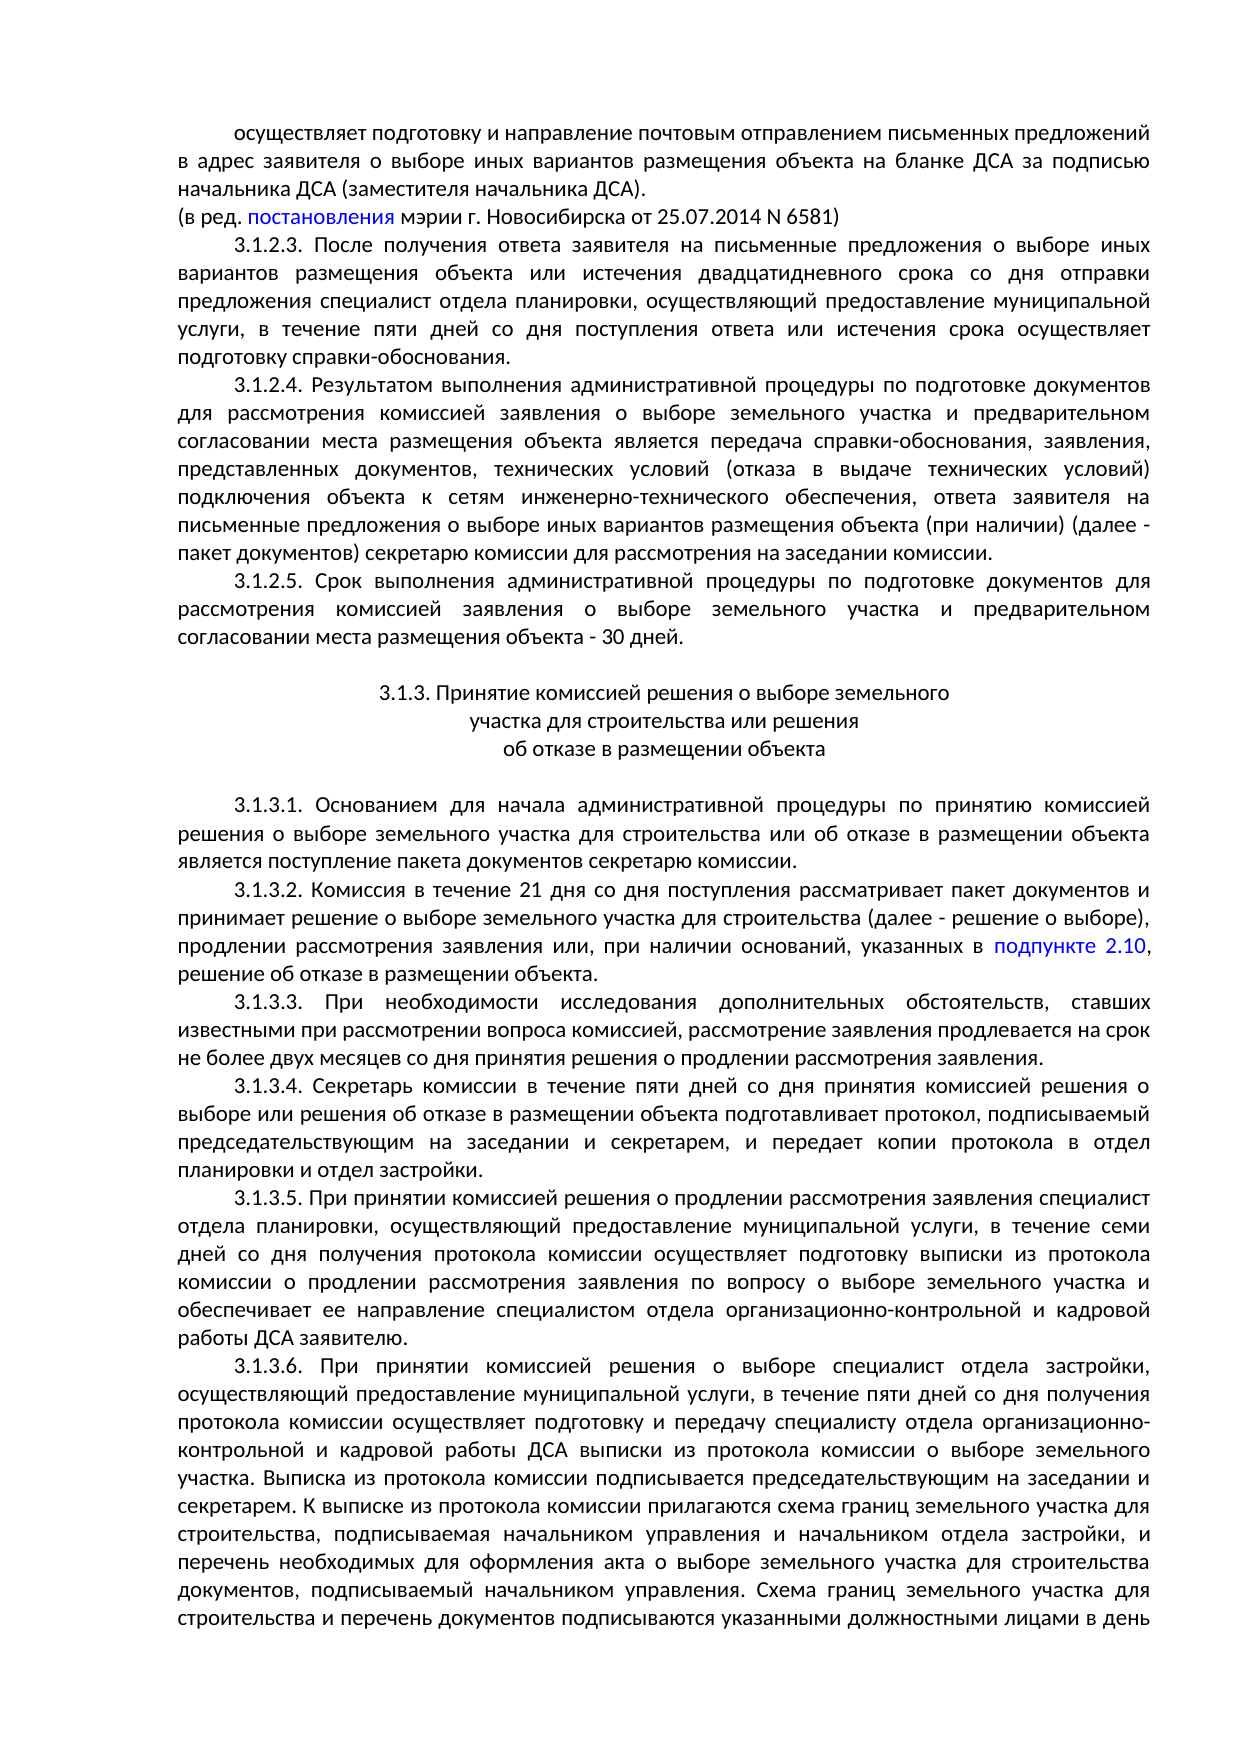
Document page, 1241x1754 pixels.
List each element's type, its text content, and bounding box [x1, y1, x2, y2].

text (в ред. постановления мэрии г. Новосибирска от 25.07.2014 N 6581) [177, 202, 1152, 230]
text 3.1.3. Принятие комиссией решения о выборе земельного [177, 678, 1152, 707]
text 3.1.3.5. При принятии комиссией решения о продлении рассмотрения заявления специалист отдела планировки, осуществляющий предоставление муниципальной услуги, в течение семи дней со дня получения протокола комиссии осуществляет подготовку выписки из протокола комиссии о продлении рассмотрения заявления по вопросу о выборе земельного участка и обеспечивает ее направление специалистом отдела организационно-контрольной и кадровой работы ДСА заявителю. [177, 1183, 1152, 1351]
text 3.1.2.3. После получения ответа заявителя на письменные предложения о выборе иных вариантов размещения объекта или истечения двадцатидневного срока со дня отправки предложения специалист отдела планировки, осуществляющий предоставление муниципальной услуги, в течение пяти дней со дня поступления ответа или истечения срока осуществляет подготовку справки-обоснования. [177, 230, 1152, 370]
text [177, 1351, 1152, 1631]
text 3.1.2.4. Результатом выполнения административной процедуры по подготовке документов для рассмотрения комиссией заявления о выборе земельного участка и предварительном согласовании места размещения объекта является передача справки-обоснования, заявления, представленных документов, технических условий (отказа в выдаче технических условий) подключения объекта к сетям инженерно-технического обеспечения, ответа заявителя на письменные предложения о выборе иных вариантов размещения объекта (при наличии) (далее - пакет документов) секретарю комиссии для рассмотрения на заседании комиссии. [177, 370, 1152, 566]
text 3.1.3.4. Секретарь комиссии в течение пяти дней со дня принятия комиссией решения о выборе или решения об отказе в размещении объекта подготавливает протокол, подписываемый председательствующим на заседании и секретарем, и передает копии протокола в отдел планировки и отдел застройки. [177, 1071, 1152, 1183]
text 3.1.2.5. Срок выполнения административной процедуры по подготовке документов для рассмотрения комиссией заявления о выборе земельного участка и предварительном согласовании места размещения объекта - 30 дней. [177, 566, 1152, 651]
text участка для строительства или решения [177, 707, 1152, 734]
text 3.1.3.1. Основанием для начала административной процедуры по принятию комиссией решения о выборе земельного участка для строительства или об отказе в размещении объекта является поступление пакета документов секретарю комиссии. [177, 791, 1152, 875]
text осуществляет подготовку и направление почтовым отправлением письменных предложений в адрес заявителя о выборе иных вариантов размещения объекта на бланке ДСА за подписью начальника ДСА (заместителя начальника ДСА). [177, 118, 1152, 202]
text 3.1.3.3. При необходимости исследования дополнительных обстоятельств, ставших известными при рассмотрении вопроса комиссией, рассмотрение заявления продлевается на срок не более двух месяцев со дня принятия решения о продлении рассмотрения заявления. [177, 987, 1152, 1071]
text об отказе в размещении объекта [177, 734, 1152, 763]
text 3.1.3.2. Комиссия в течение 21 дня со дня поступления рассматривает пакет документов и принимает решение о выборе земельного участка для строительства (далее - решение о выборе), продлении рассмотрения заявления или, при наличии оснований, указанных в подпункте 2.10, решение об отказе в размещении объекта. [177, 875, 1152, 987]
